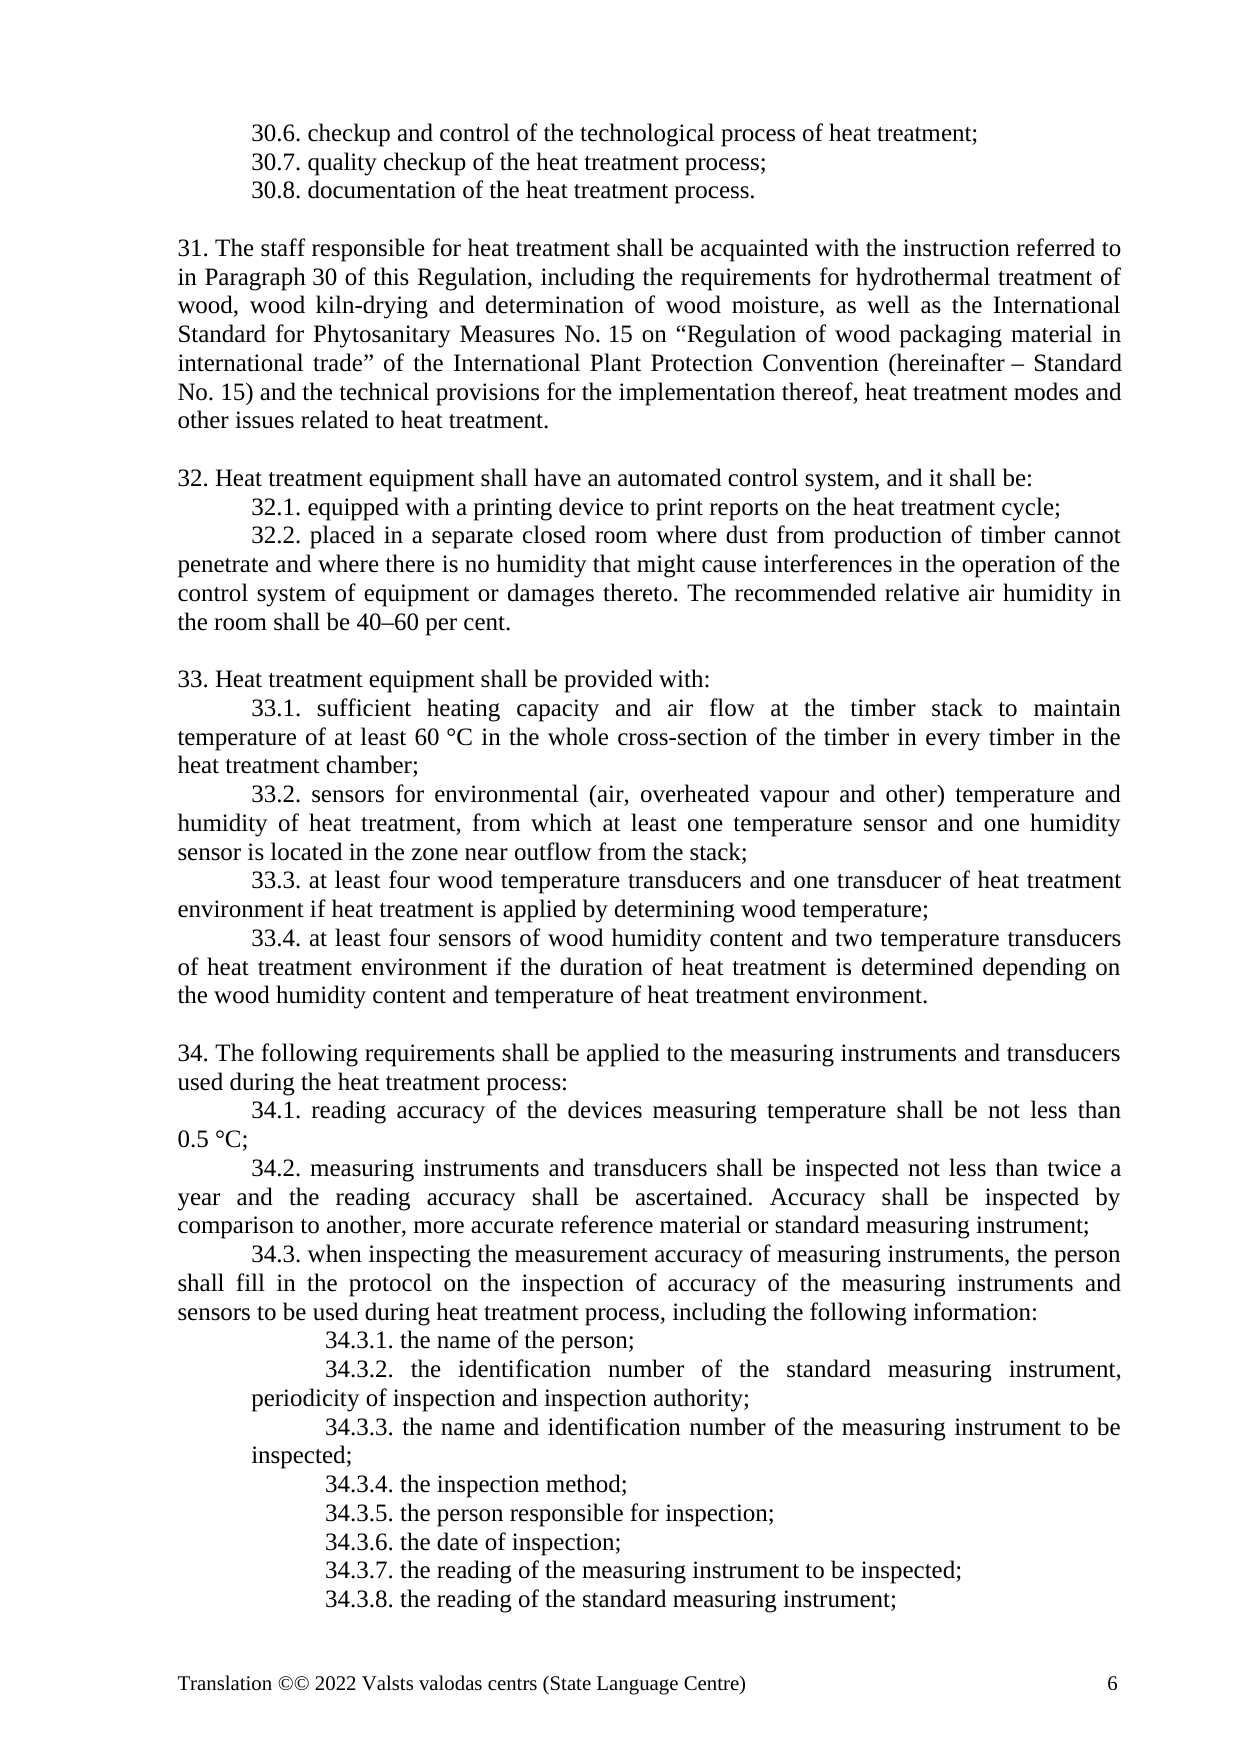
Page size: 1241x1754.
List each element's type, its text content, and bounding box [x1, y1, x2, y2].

text 34.3.2. the identification number of the standard measuring instrument, periodicity of inspection and inspection authority; [251, 1354, 1122, 1412]
text 34.3.7. the reading of the measuring instrument to be inspected; [251, 1556, 1122, 1584]
text 33. Heat treatment equipment shall be provided with: [177, 664, 1122, 693]
text 32. Heat treatment equipment shall have an automated control system, and it shall be: [177, 463, 1122, 492]
text 32.2. placed in a separate closed room where dust from production of timber cannot penetrate and where there is no humidity that might cause interferences in the operation of the control system of equipment or damages thereto. The recommended relative air humidity in the room shall be 40–60 per cent. [177, 521, 1122, 636]
text 34. The following requirements shall be applied to the measuring instruments and transducers used during the heat treatment process: [177, 1038, 1122, 1096]
text 31. The staff responsible for heat treatment shall be acquainted with the instruction referred to in Paragraph 30 of this Regulation, including the requirements for hydrothermal treatment of wood, wood kiln-drying and determination of wood moisture, as well as the International Standard for Phytosanitary Measures No. 15 on “Regulation of wood packaging material in international trade” of the International Plant Protection Convention (hereinafter – Standard No. 15) and the technical provisions for the implementation thereof, heat treatment modes and other issues related to heat treatment. [177, 233, 1122, 434]
text 34.3.3. the name and identification number of the measuring instrument to be inspected; [251, 1412, 1122, 1469]
text 34.2. measuring instruments and transducers shall be inspected not less than twice a year and the reading accuracy shall be ascertained. Accuracy shall be inspected by comparison to another, more accurate reference material or standard measuring instrument; [177, 1153, 1122, 1239]
text 34.3.8. the reading of the standard measuring instrument; [251, 1584, 1122, 1613]
text 30.7. quality checkup of the heat treatment process; [177, 147, 1122, 176]
text 33.4. at least four sensors of wood humidity content and two temperature transducers of heat treatment environment if the duration of heat treatment is determined depending on the wood humidity content and temperature of heat treatment environment. [177, 923, 1122, 1009]
text 32.1. equipped with a printing device to print reports on the heat treatment cycle; [177, 492, 1122, 521]
text 30.8. documentation of the heat treatment process. [177, 176, 1122, 204]
text 30.6. checkup and control of the technological process of heat treatment; [177, 118, 1122, 147]
text 34.3. when inspecting the measurement accuracy of measuring instruments, the person shall fill in the protocol on the inspection of accuracy of the measuring instruments and sensors to be used during heat treatment process, including the following information: [177, 1239, 1122, 1326]
text 34.3.4. the inspection method; [251, 1469, 1122, 1498]
text 34.1. reading accuracy of the devices measuring temperature shall be not less than 0.5 °C; [177, 1096, 1122, 1153]
text 33.3. at least four wood temperature transducers and one transducer of heat treatment environment if heat treatment is applied by determining wood temperature; [177, 866, 1122, 923]
text 34.3.6. the date of inspection; [251, 1527, 1122, 1556]
text 34.3.5. the person responsible for inspection; [251, 1498, 1122, 1527]
text 34.3.1. the name of the person; [251, 1326, 1122, 1354]
text 33.2. sensors for environmental (air, overheated vapour and other) temperature and humidity of heat treatment, from which at least one temperature sensor and one humidity sensor is located in the zone near outflow from the stack; [177, 779, 1122, 866]
text 33.1. sufficient heating capacity and air flow at the timber stack to maintain temperature of at least 60 °C in the whole cross-section of the timber in every timber in the heat treatment chamber; [177, 693, 1122, 779]
